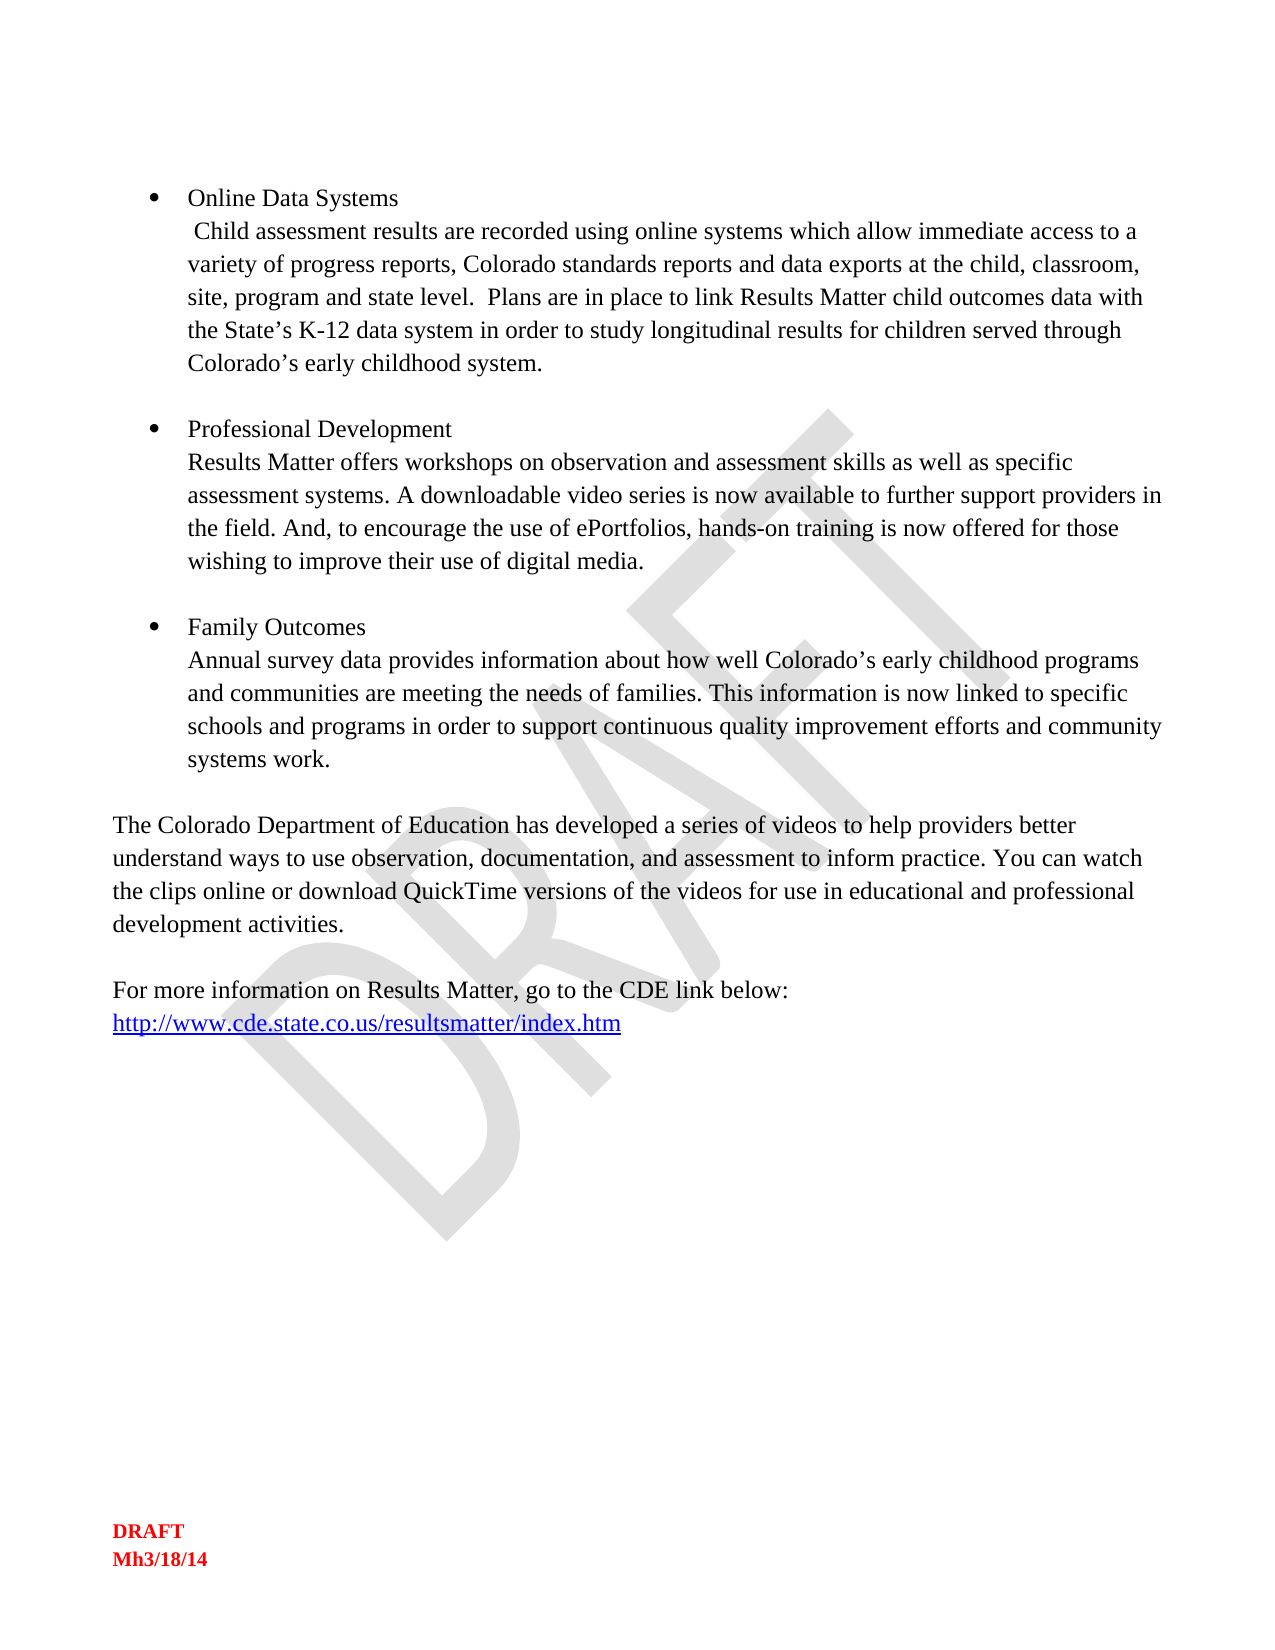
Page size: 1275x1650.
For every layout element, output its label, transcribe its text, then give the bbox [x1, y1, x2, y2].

list Child assessment results are recorded using online systems which allow immediate access to a variety of progress reports, Colorado standards reports and data exports at the child, classroom, site, program and state level. Plans are in place to link Results Matter child outcomes data with the State’s K-12 data system in order to study longitudinal results for children served through Colorado’s early childhood system. [187, 216, 1162, 377]
text The Colorado Department of Education has developed a series of videos to help providers better understand ways to use observation, documentation, and assessment to inform practice. You can watch the clips online or download QuickTime versions of the videos for use in educational and professional development activities. [112, 810, 1162, 938]
text http://www.cde.state.co.us/resultsmatter/index.htm [112, 1008, 1162, 1037]
list Annual survey data provides information about how well Colorado’s early childhood programs and communities are meeting the needs of families. This information is now linked to specific schools and programs in order to support continuous quality improvement efforts and community systems work. [187, 645, 1162, 773]
list Online Data Systems [150, 183, 1162, 212]
text For more information on Results Matter, go to the CDE link below: [112, 976, 1162, 1004]
list Family Outcomes [150, 612, 1162, 641]
list Results Matter offers workshops on observation and assessment skills as well as specific assessment systems. A downloadable video series is now available to further support providers in the field. And, to encourage the use of ePortfolios, hands-on training is now offered for those wishing to improve their use of digital media. [187, 447, 1162, 575]
list Professional Development [150, 414, 1162, 443]
